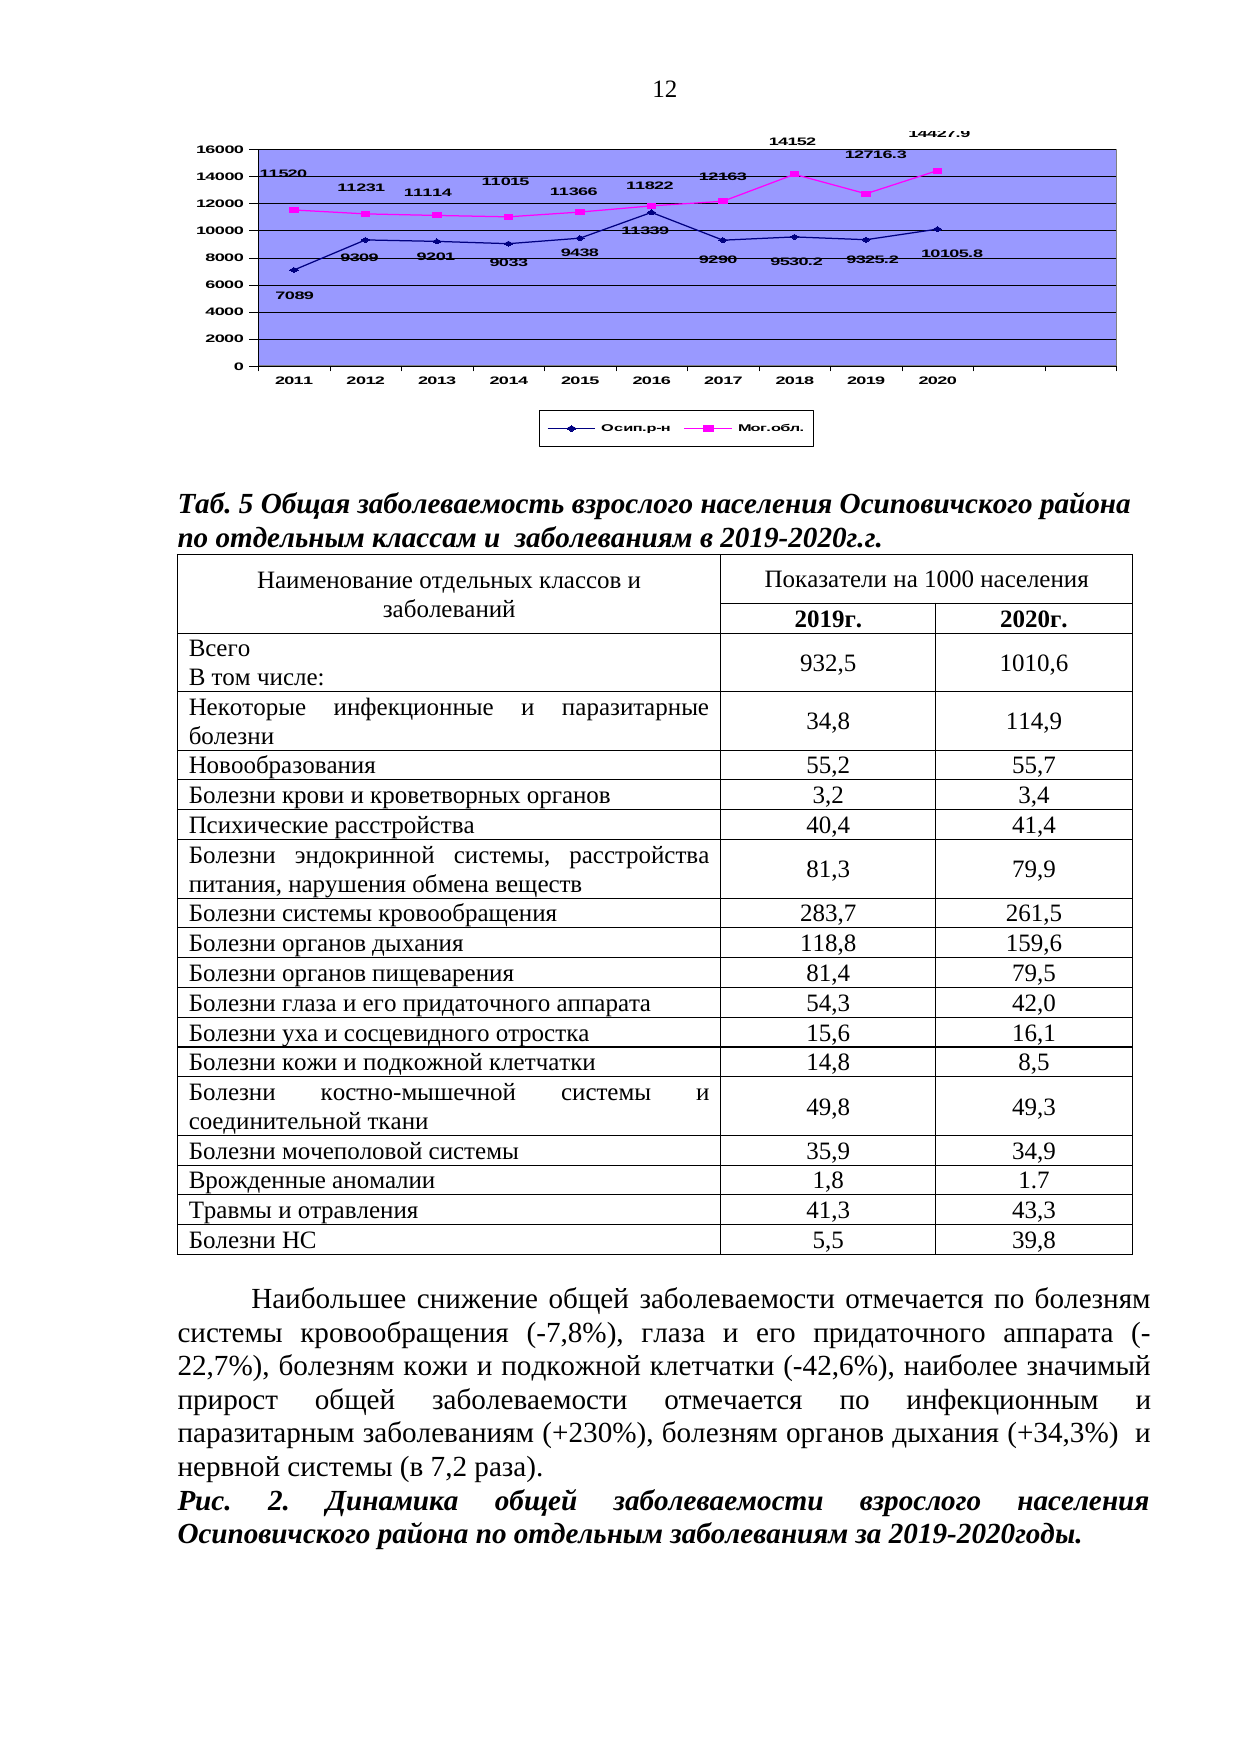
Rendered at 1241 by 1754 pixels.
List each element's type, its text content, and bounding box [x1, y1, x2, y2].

table_cell 54,3 [721, 988, 935, 1017]
table_cell Некоторые инфекционные и паразитарные болезни [178, 692, 720, 749]
table_cell 79,9 [936, 840, 1132, 897]
table_cell Болезни НС [178, 1225, 720, 1254]
table_cell 40,4 [721, 810, 935, 839]
table_header Наименование отдельных классов и заболеваний [178, 555, 720, 632]
table_cell Болезни эндокринной системы, расстройства питания, нарушения обмена веществ [178, 840, 720, 897]
table_cell Травмы и отравления [178, 1195, 720, 1224]
table_cell 81,4 [721, 958, 935, 987]
table_cell 5,5 [721, 1225, 935, 1254]
table_cell 35,9 [721, 1136, 935, 1164]
table_cell 43,3 [936, 1195, 1132, 1224]
table_cell Болезни мочеполовой системы [178, 1136, 720, 1164]
table_cell 261,5 [936, 899, 1132, 927]
table_cell 34,9 [936, 1136, 1132, 1164]
table_cell 1,8 [721, 1166, 935, 1194]
table_cell Всего В том числе: [178, 634, 720, 691]
table_cell 39,8 [936, 1225, 1132, 1254]
table_cell Болезни органов пищеварения [178, 958, 720, 987]
table_cell 1010,6 [936, 634, 1132, 691]
table_cell 1.7 [936, 1166, 1132, 1194]
table_cell 8,5 [936, 1048, 1132, 1076]
table_cell 81,3 [721, 840, 935, 897]
table_cell Болезни глаза и его придаточного аппарата [178, 988, 720, 1017]
table_cell 3,4 [936, 780, 1132, 809]
table_cell 41,3 [721, 1195, 935, 1224]
text Рис. 2. Динамика общей заболеваемости взрослого населения Осиповичского района по отдельным заболеваниям за 2019-2020годы. [177, 1483, 1150, 1550]
table_cell 49,8 [721, 1077, 935, 1135]
table_cell 932,5 [721, 634, 935, 691]
text Наибольшее снижение общей заболеваемости отмечается по болезням системы кровообращения (-7,8%), глаза и его придаточного аппарата (-22,7%), болезням кожи и подкожной клетчатки (-42,6%), наиболее значимый прирост общей заболеваемости отмечается по инфекционным и паразитарным заболеваниям (+230%), болезням органов дыхания (+34,3%) и нервной системы (в 7,2 раза). [177, 1281, 1152, 1483]
table_cell 283,7 [721, 899, 935, 927]
table_cell 159,6 [936, 928, 1132, 957]
table_header Показатели на 1000 населения [721, 555, 1132, 603]
table_cell 2020г. [936, 604, 1132, 632]
table_cell Болезни уха и сосцевидного отростка [178, 1018, 720, 1046]
table_cell 16,1 [936, 1018, 1132, 1046]
table_cell Болезни крови и кроветворных органов [178, 780, 720, 809]
table_cell Новообразования [178, 751, 720, 779]
table_cell 34,8 [721, 692, 935, 749]
table_cell 55,2 [721, 751, 935, 779]
text Таб. 5 Общая заболеваемость взрослого населения Осиповичского района по отдельным классам и заболеваниям в 2019-2020г.г. [177, 487, 1152, 554]
table_cell Болезни системы кровообращения [178, 899, 720, 927]
table_cell Болезни кожи и подкожной клетчатки [178, 1048, 720, 1076]
table_cell 118,8 [721, 928, 935, 957]
table_cell 41,4 [936, 810, 1132, 839]
table_cell 3,2 [721, 780, 935, 809]
table_cell 15,6 [721, 1018, 935, 1046]
table_cell 55,7 [936, 751, 1132, 779]
table_cell 79,5 [936, 958, 1132, 987]
table_cell Психические расстройства [178, 810, 720, 839]
table_cell 14,8 [721, 1048, 935, 1076]
table_cell 49,3 [936, 1077, 1132, 1135]
table_cell 42,0 [936, 988, 1132, 1017]
table_cell Врожденные аномалии [178, 1166, 720, 1194]
table_cell 114,9 [936, 692, 1132, 749]
table_cell Болезни костно-мышечной системы и соединительной ткани [178, 1077, 720, 1135]
table_cell 2019г. [721, 604, 935, 632]
table_cell Болезни органов дыхания [178, 928, 720, 957]
